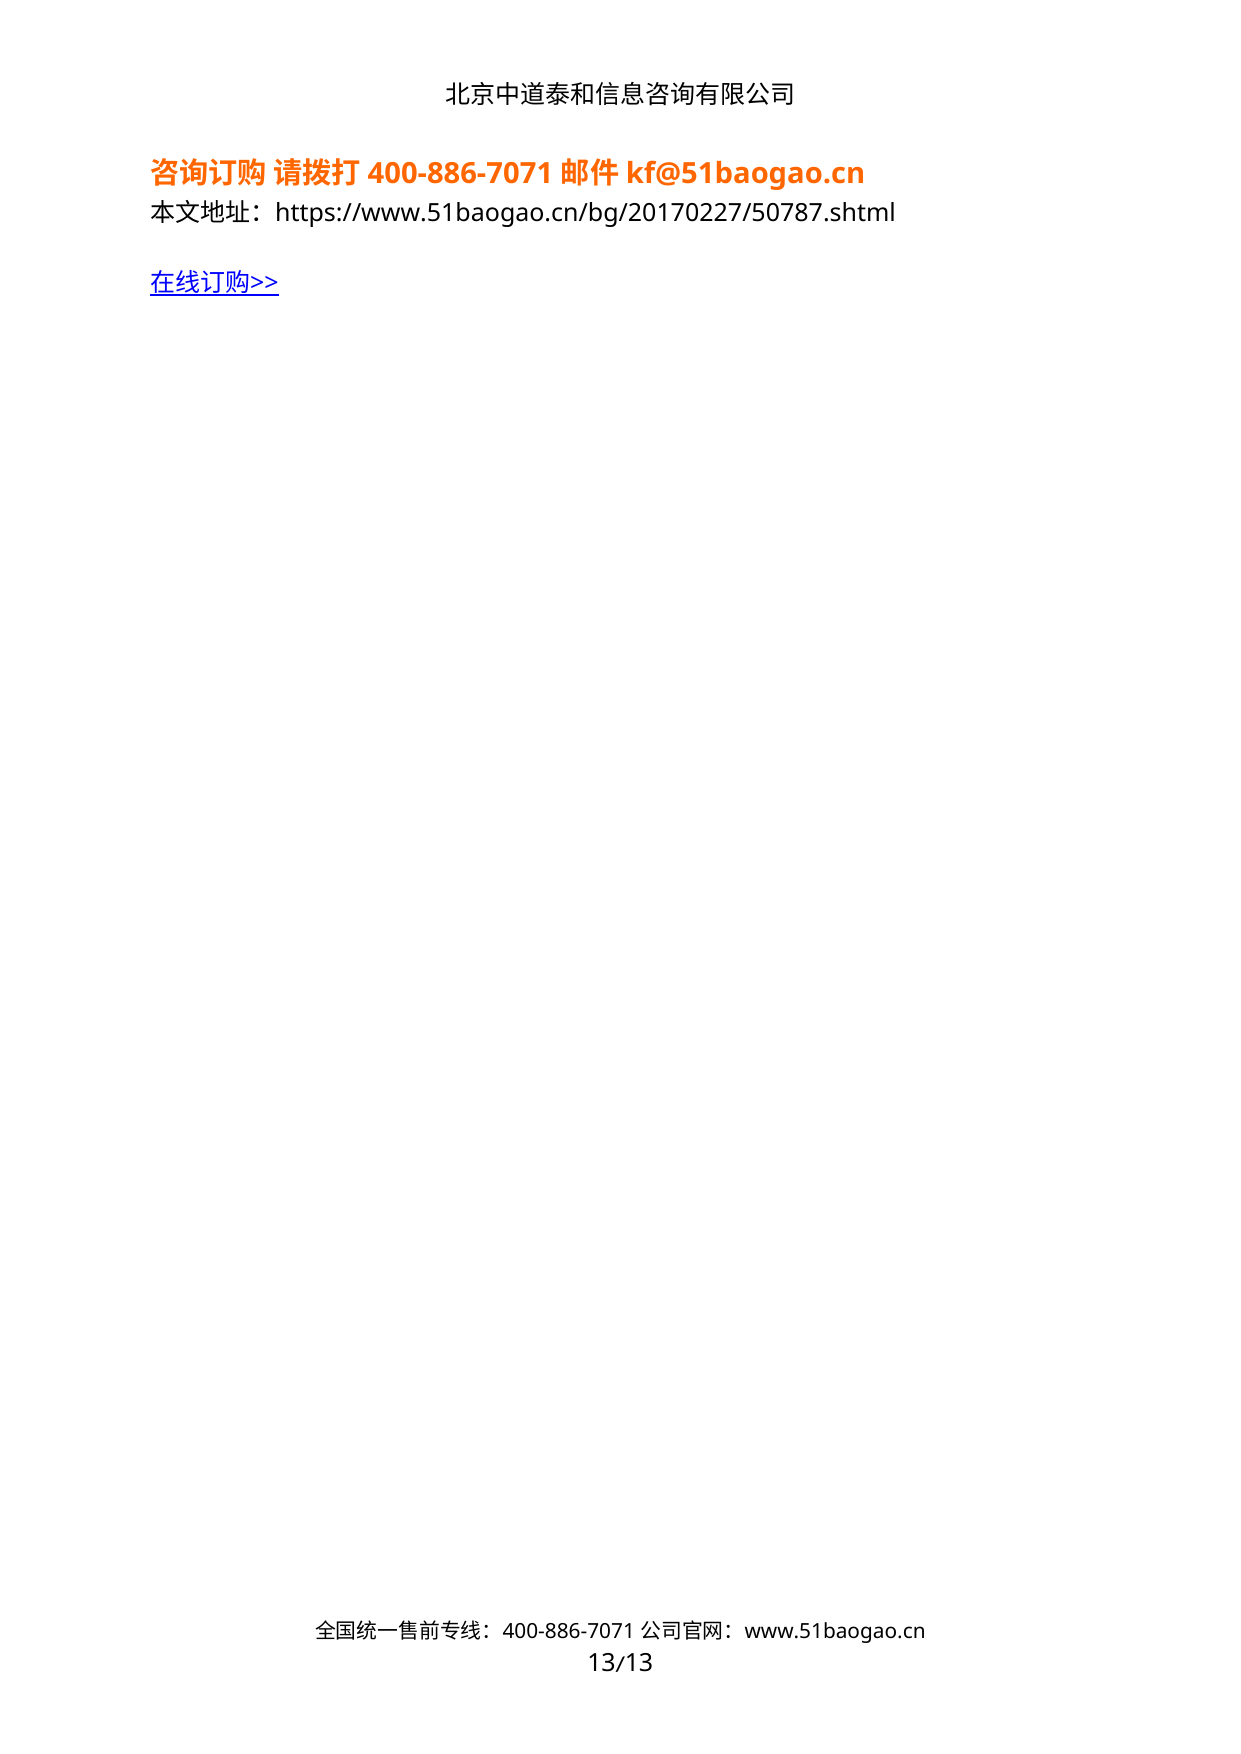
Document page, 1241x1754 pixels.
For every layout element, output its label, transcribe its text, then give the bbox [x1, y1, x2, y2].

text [150, 150, 1090, 229]
text 在线订购>> [150, 229, 1090, 299]
